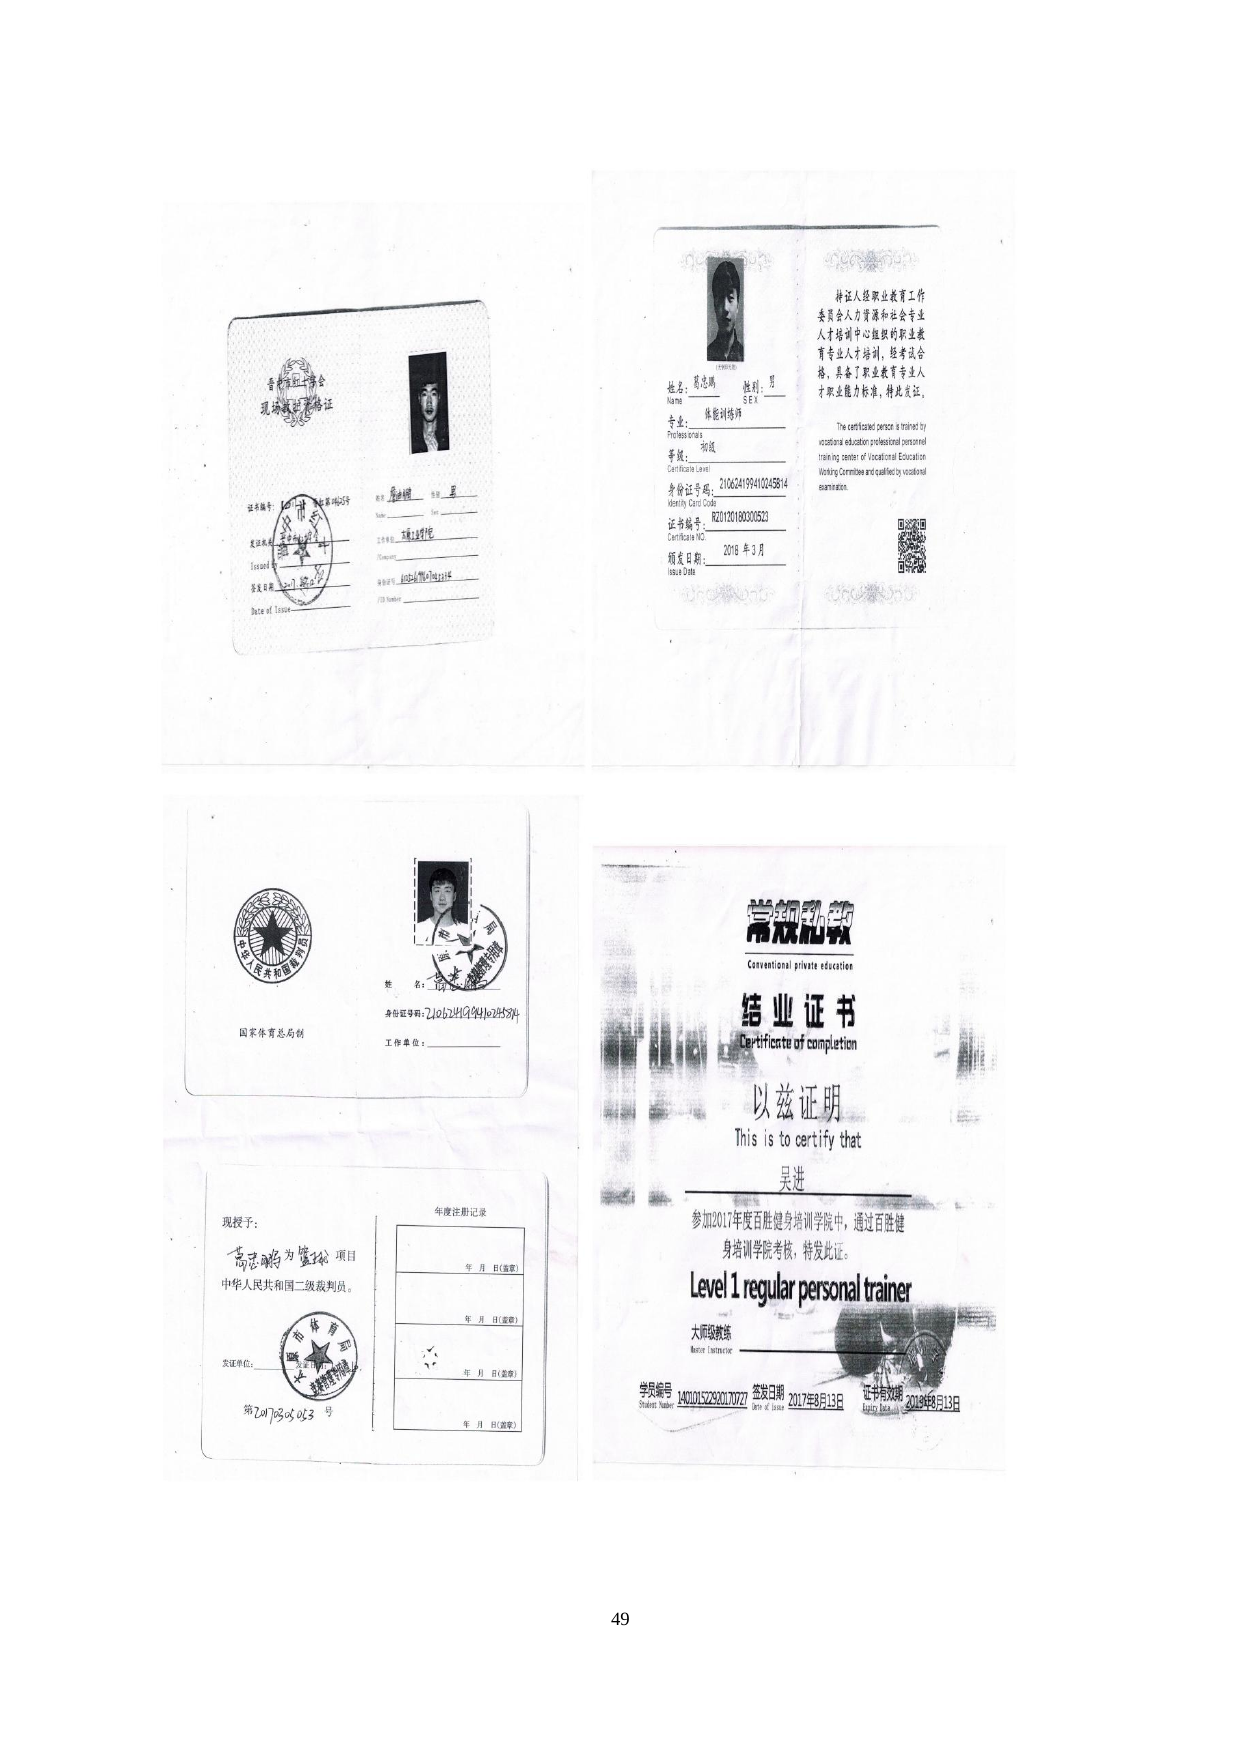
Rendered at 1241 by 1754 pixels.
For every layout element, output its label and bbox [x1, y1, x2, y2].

picture [157, 163, 1019, 781]
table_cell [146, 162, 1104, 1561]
picture [157, 788, 1009, 1488]
